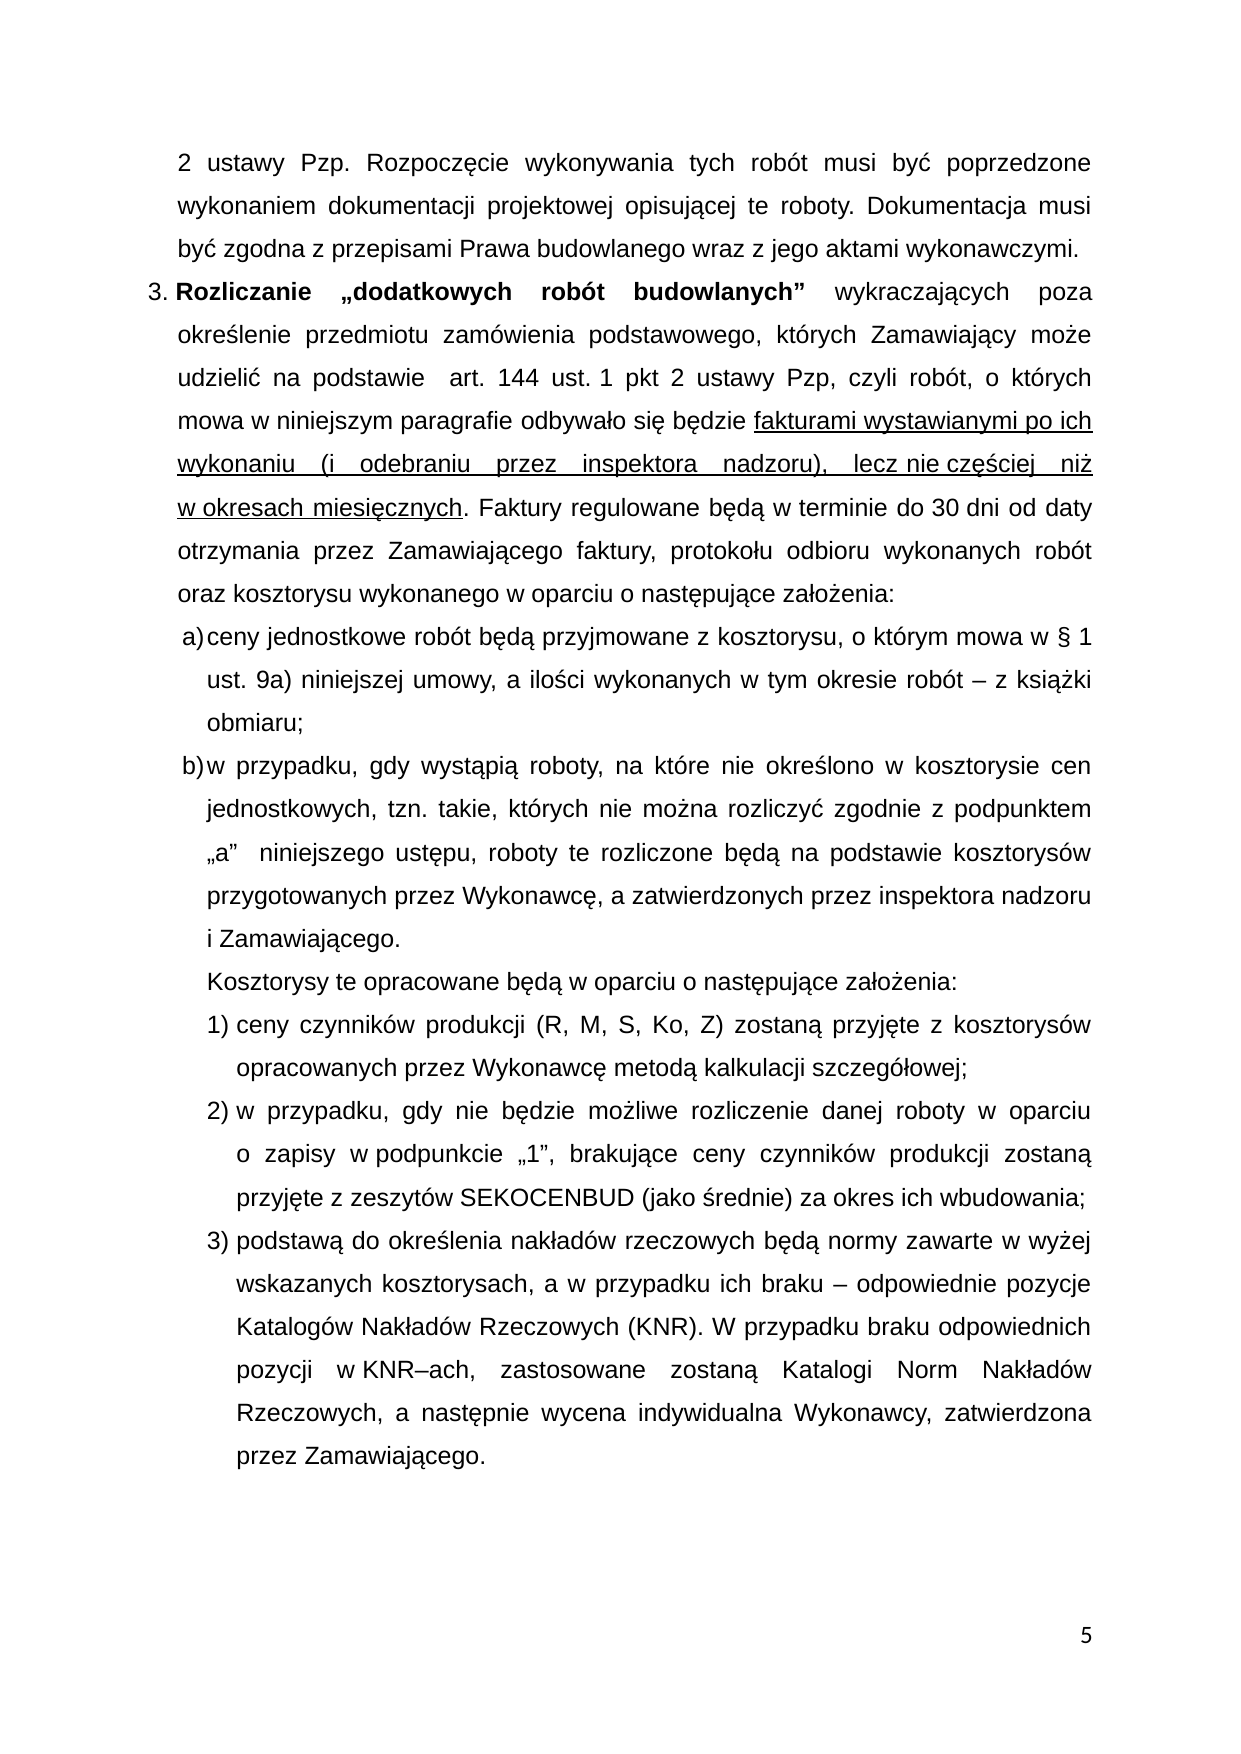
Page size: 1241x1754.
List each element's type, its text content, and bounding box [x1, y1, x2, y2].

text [148, 148, 1093, 263]
text 3) podstawą do określenia nakładów rzeczowych będą normy zawarte w wyżej wskazanych kosztorysach, a w przypadku ich braku – odpowiednie pozycje Katalogów Nakładów Rzeczowych (KNR). W przypadku braku odpowiednich pozycji w KNR–ach, zastosowane zostaną Katalogi Norm Nakładów Rzeczowych, a następnie wycena indywidualna Wykonawcy, zatwierdzona przez Zamawiającego. [207, 1226, 1093, 1470]
text a) ceny jednostkowe robót będą przyjmowane z kosztorysu, o którym mowa w § 1 ust. 9a) niniejszej umowy, a ilości wykonanych w tym okresie robót – z książki obmiaru; [182, 622, 1093, 737]
text 3. Rozliczanie „dodatkowych robót budowlanych” wykraczających poza określenie przedmiotu zamówienia podstawowego, których Zamawiający może udzielić na podstawie art. 144 ust. 1 pkt 2 ustawy Pzp, czyli robót, o których mowa w niniejszym paragrafie odbywało się będzie fakturami wystawianymi po ich wykonaniu (i odebraniu przez inspektora nadzoru), lecz nie częściej niż w okresach miesięcznych. Faktury regulowane będą w terminie do 30 dni od daty otrzymania przez Zamawiającego faktury, protokołu odbioru wykonanych robót oraz kosztorysu wykonanego w oparciu o następujące założenia: [148, 277, 1093, 608]
text b) w przypadku, gdy wystąpią roboty, na które nie określono w kosztorysie cen jednostkowych, tzn. takie, których nie można rozliczyć zgodnie z podpunktem „a” niniejszego ustępu, roboty te rozliczone będą na podstawie kosztorysów przygotowanych przez Wykonawcę, a zatwierdzonych przez inspektora nadzoru i Zamawiającego. [182, 751, 1093, 953]
text 2) w przypadku, gdy nie będzie możliwe rozliczenie danej roboty w oparciu o zapisy w podpunkcie „1”, brakujące ceny czynników produkcji zostaną przyjęte z zeszytów SEKOCENBUD (jako średnie) za okres ich wbudowania; [207, 1096, 1093, 1211]
text Kosztorysy te opracowane będą w oparciu o następujące założenia: [207, 967, 1093, 996]
text 1) ceny czynników produkcji (R, M, S, Ko, Z) zostaną przyjęte z kosztorysów opracowanych przez Wykonawcę metodą kalkulacji szczegółowej; [207, 1010, 1093, 1082]
